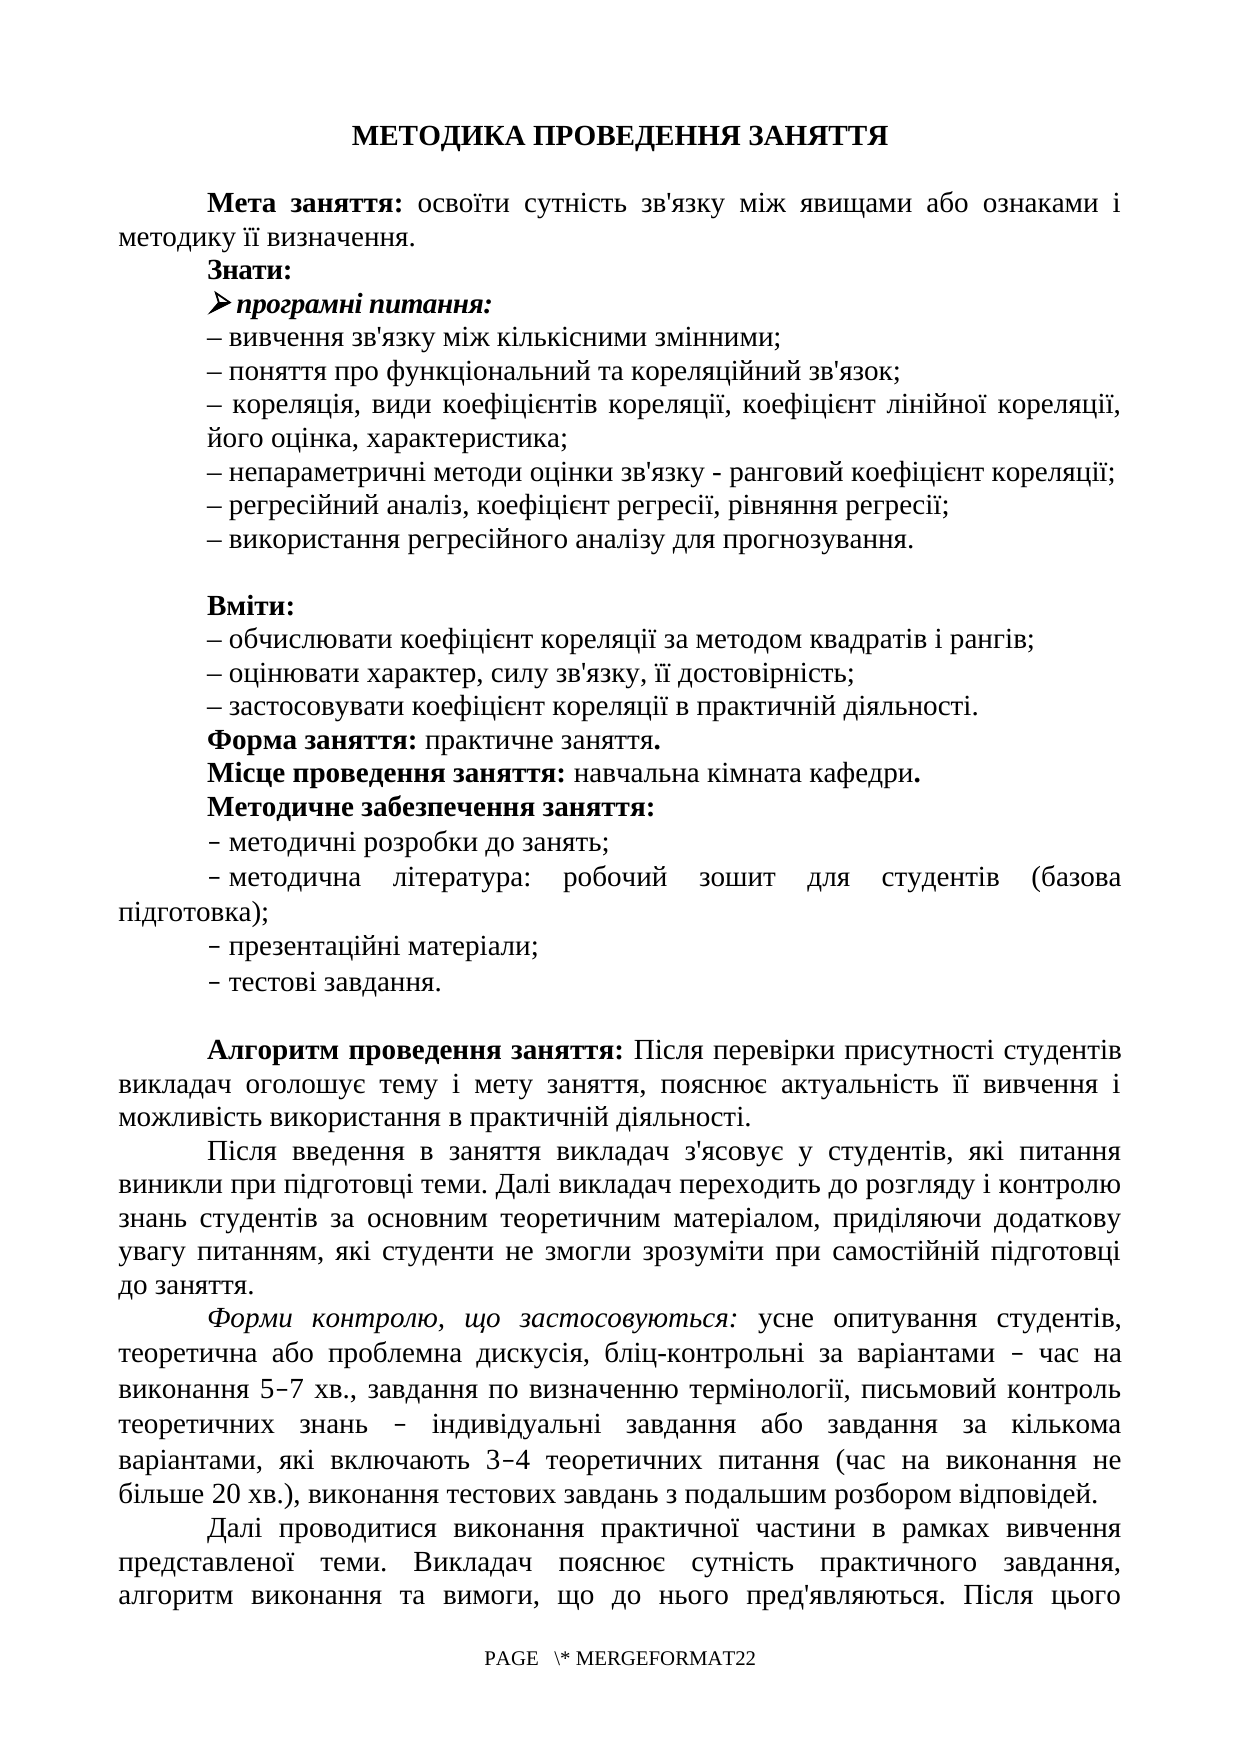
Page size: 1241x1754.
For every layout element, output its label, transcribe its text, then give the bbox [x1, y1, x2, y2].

list – регресійний аналіз, коефіцієнт регресії, рівняння регресії; [207, 487, 1122, 521]
list – використання регресійного аналізу для прогнозування. [207, 521, 1122, 554]
text Алгоритм проведення заняття: Після перевірки присутності студентів викладач оголошує тему і мету заняття, пояснює актуальність її вивчення і можливість використання в практичній діяльності. [118, 1032, 1122, 1133]
text – оцінювати характер, силу зв'язку, її достовірність; [118, 655, 1122, 688]
text – методичні розробки до занять; [118, 823, 1122, 858]
text Форми контролю, що застосовуються: усне опитування студентів, теоретична або проблемна дискусія, бліц-контрольні за варіантами – час на виконання 5–7 хв., завдання по визначенню термінології, письмовий контроль теоретичних знань – індивідуальні завдання або завдання за кількома варіантами, які включають 3–4 теоретичних питання (час на виконання не більше 20 хв.), виконання тестових завдань з подальшим розбором відповідей. [118, 1301, 1122, 1510]
text Мета заняття: освоїти сутність зв'язку між явищами або ознаками і методику її визначення. [118, 185, 1122, 252]
text Знати: [118, 252, 1122, 286]
text – методична література: робочий зошит для студентів (базова підготовка); [118, 858, 1122, 927]
list програмні питання: [118, 286, 1122, 319]
text Вміти: [118, 588, 1122, 621]
text – презентаційні матеріали; [118, 927, 1122, 963]
text Форма заняття: практичне заняття. [118, 722, 1122, 756]
text – тестові завдання. [118, 963, 1122, 999]
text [118, 1510, 1122, 1611]
text – обчислювати коефіцієнт кореляції за методом квадратів і рангів; [118, 621, 1122, 655]
text Методичне забезпечення заняття: [118, 789, 1122, 823]
text МЕТОДИКА ПРОВЕДЕННЯ ЗАНЯТТЯ [118, 118, 1122, 152]
list – непараметричні методи оцінки зв'язку - ранговий коефіцієнт кореляції; [207, 454, 1122, 487]
list – кореляція, види коефіцієнтів кореляції, коефіцієнт лінійної кореляції, його оцінка, характеристика; [207, 387, 1122, 454]
text – застосовувати коефіцієнт кореляції в практичній діяльності. [118, 688, 1122, 722]
text Після введення в заняття викладач з'ясовує у студентів, які питання виникли при підготовці теми. Далі викладач переходить до розгляду і контролю знань студентів за основним теоретичним матеріалом, приділяючи додаткову увагу питанням, які студенти не змогли зрозуміти при самостійній підготовці до заняття. [118, 1133, 1122, 1301]
list – вивчення зв'язку між кількісними змінними; [207, 319, 1122, 353]
text Місце проведення заняття: навчальна кімната кафедри. [118, 756, 1122, 789]
list – поняття про функціональний та кореляційний зв'язок; [207, 353, 1122, 387]
